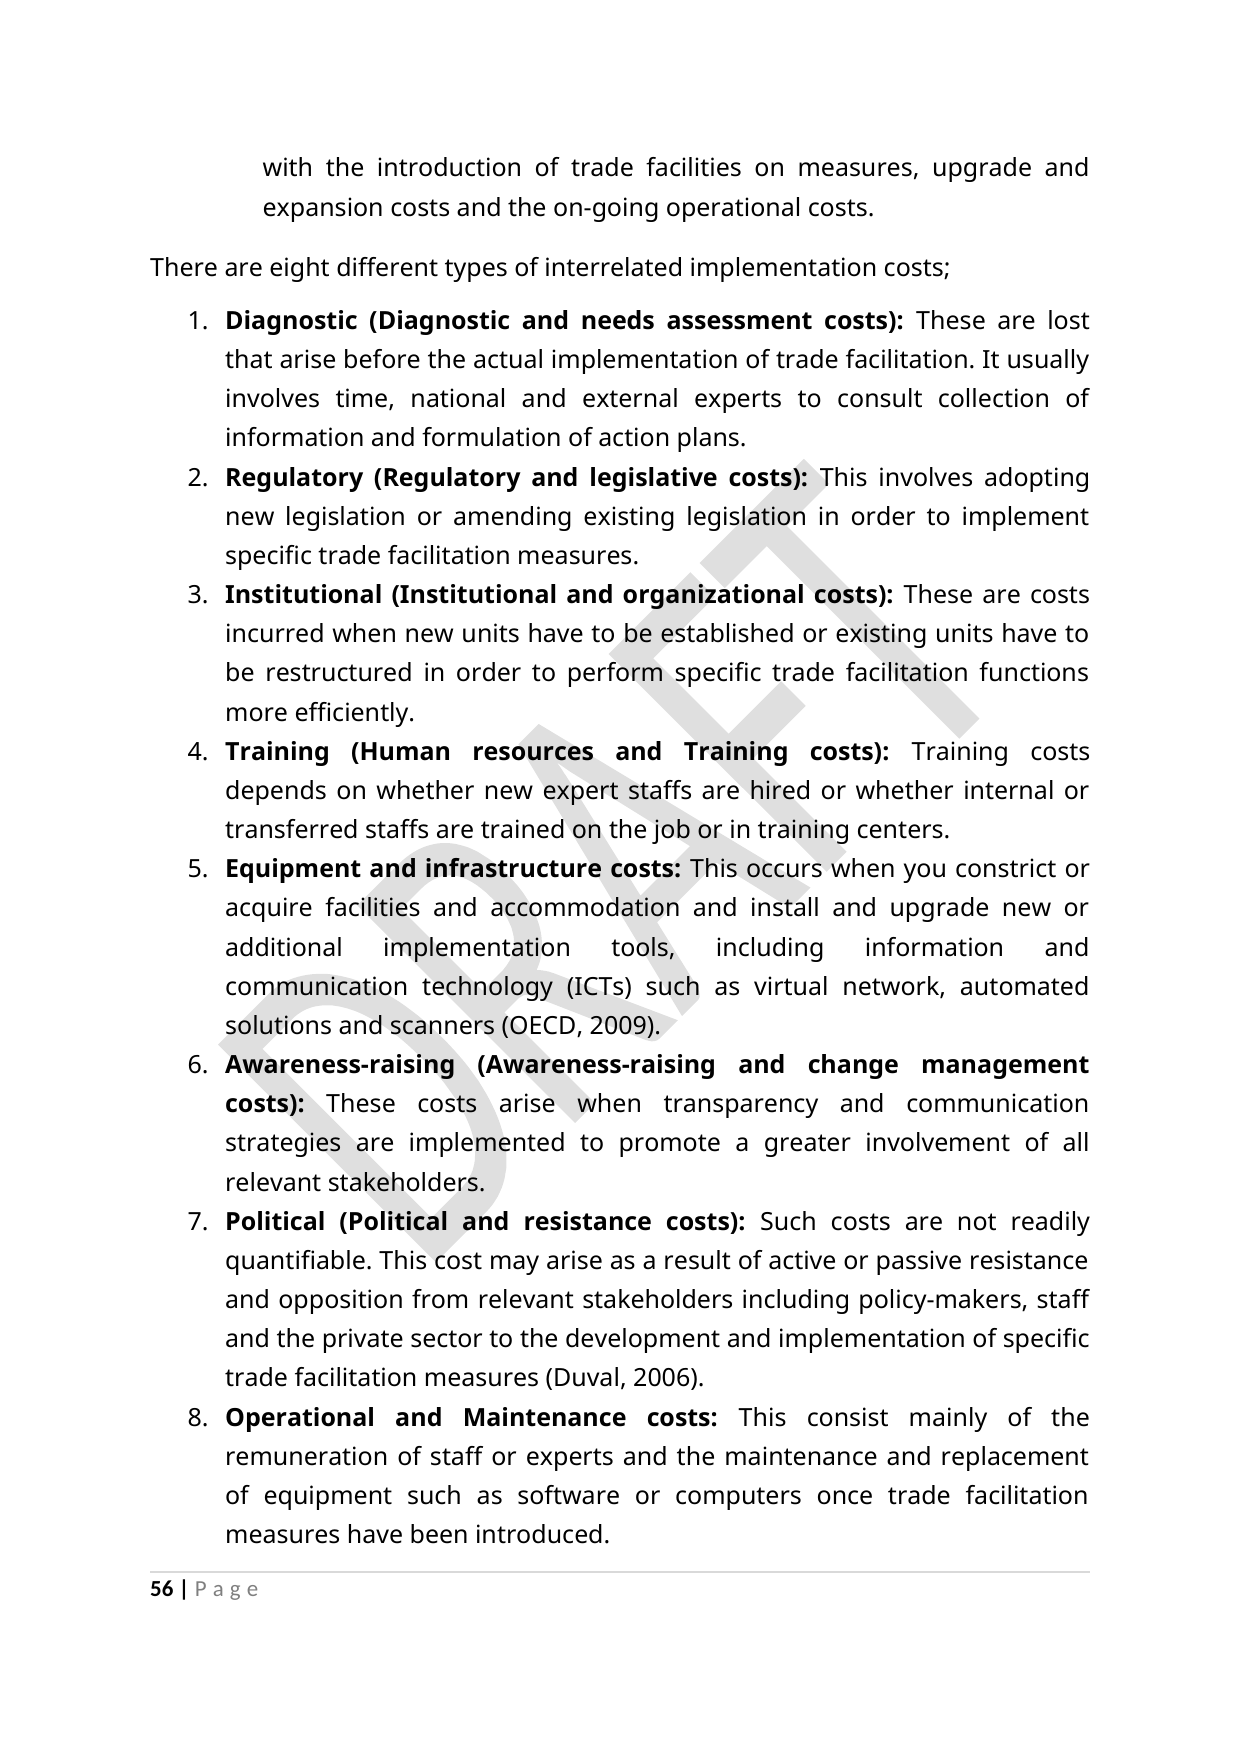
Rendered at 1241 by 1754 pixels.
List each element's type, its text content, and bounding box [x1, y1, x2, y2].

list Institutional (Institutional and organizational costs): These are costs incurred when new units have to be established or existing units have to be restructured in order to perform specific trade facilitation functions more efficiently. [187, 577, 1090, 728]
list Political (Political and resistance costs): Such costs are not readily quantifiable. This cost may arise as a result of active or passive resistance and opposition from relevant stakeholders including policy-makers, staff and the private sector to the development and implementation of specific trade facilitation measures (Duval, 2006). [187, 1203, 1090, 1394]
list Training (Human resources and Training costs): Training costs depends on whether new expert staffs are hired or whether internal or transferred staffs are trained on the job or in training centers. [187, 733, 1090, 846]
list Diagnostic (Diagnostic and needs assessment costs): These are lost that arise before the actual implementation of trade facilitation. It usually involves time, national and external experts to consult collection of information and formulation of action plans. [187, 303, 1090, 454]
list Equipment and infrastructure costs: This occurs when you constrict or acquire facilities and accommodation and install and upgrade new or additional implementation tools, including information and communication technology (ICTs) such as virtual network, automated solutions and scanners (OECD, 2009). [187, 851, 1090, 1042]
list Regulatory (Regulatory and legislative costs): This involves adopting new legislation or amending existing legislation in order to implement specific trade facilitation measures. [187, 459, 1090, 572]
list Operational and Maintenance costs: This consist mainly of the remuneration of staff or experts and the maintenance and replacement of equipment such as software or computers once trade facilitation measures have been introduced. [187, 1399, 1090, 1551]
list Awareness-raising (Awareness-raising and change management costs): These costs arise when transparency and communication strategies are implemented to promote a greater involvement of all relevant stakeholders. [187, 1047, 1090, 1198]
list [187, 150, 1090, 223]
text There are eight different types of interrelated implementation costs; [150, 249, 1090, 283]
